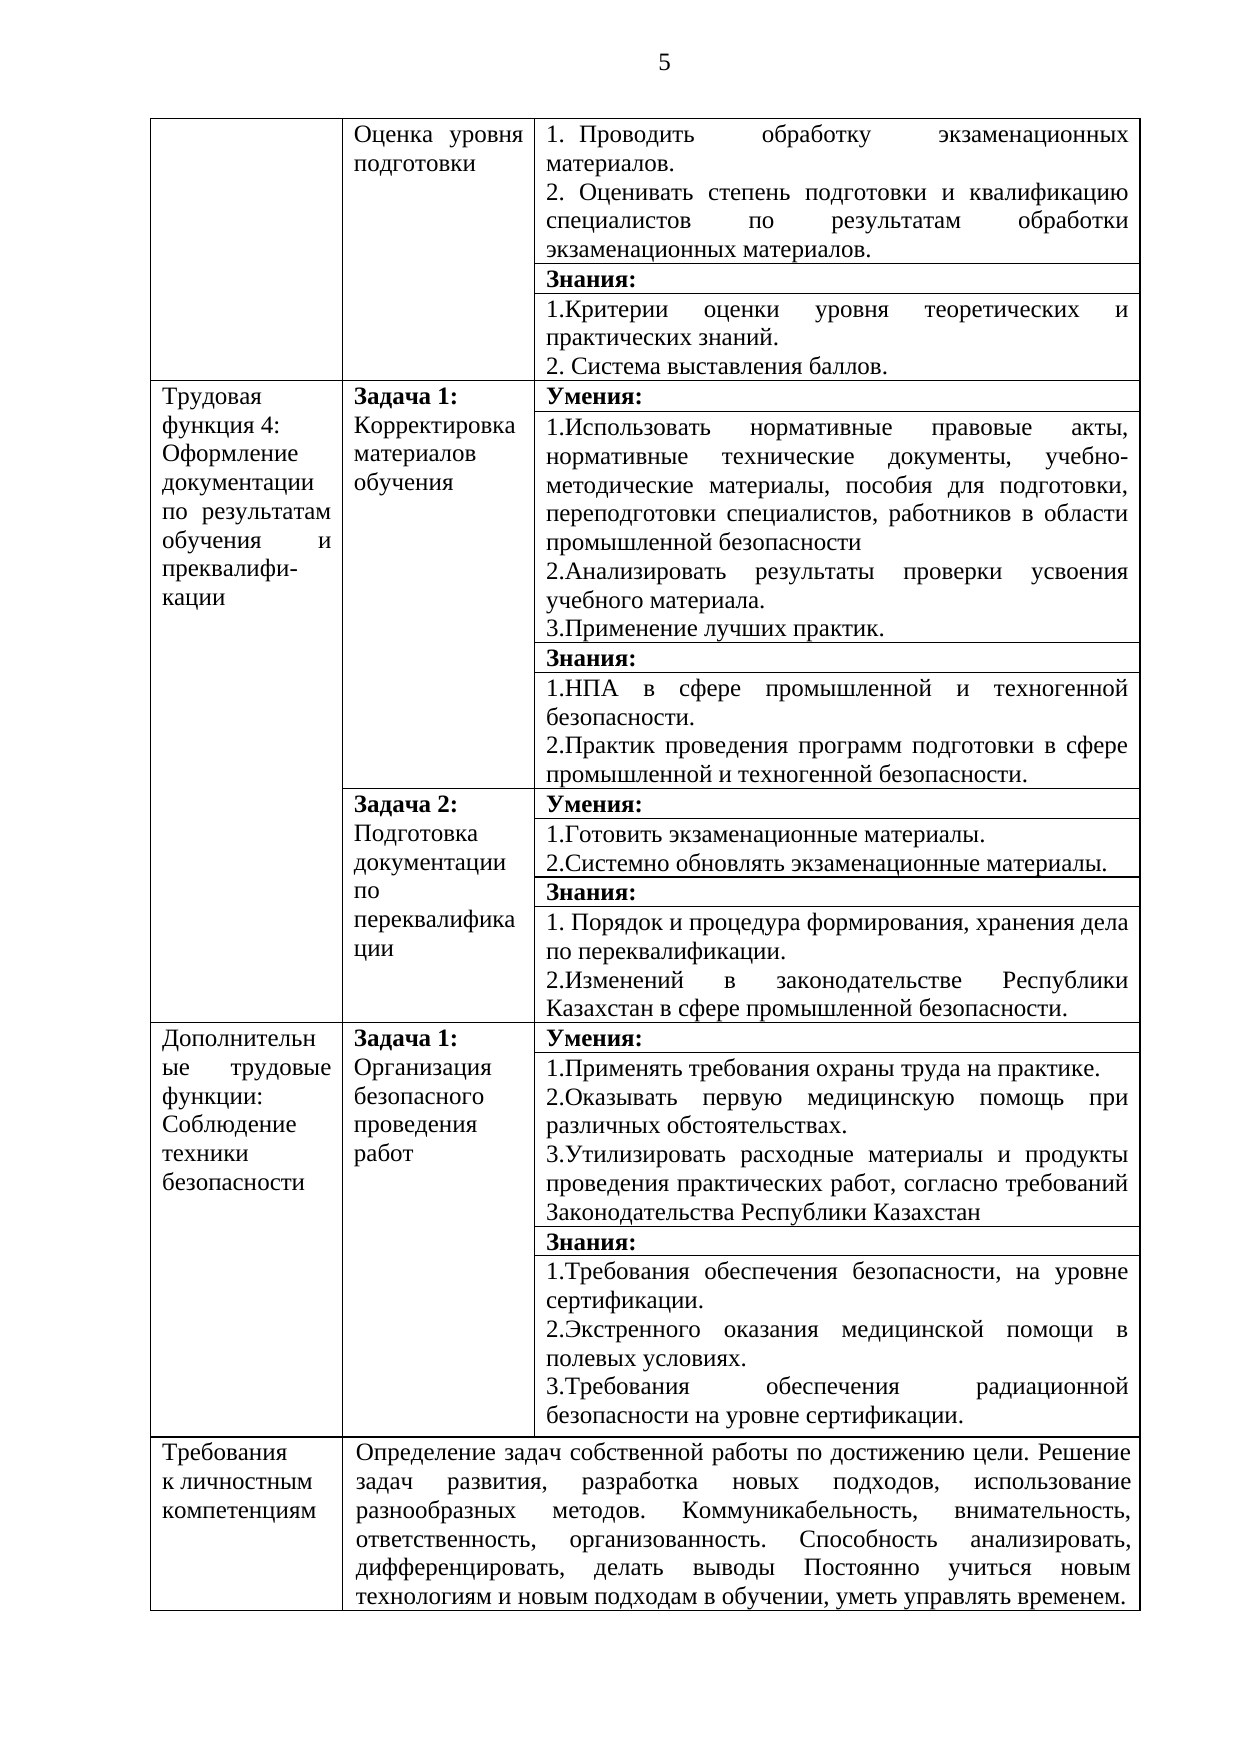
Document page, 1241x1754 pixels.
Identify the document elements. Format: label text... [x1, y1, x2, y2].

table_cell Требования к личностным компетенциям [151, 1438, 342, 1610]
table_cell Знания: [535, 264, 1139, 293]
table_cell 1.Готовить экзаменационные материалы. 2.Системно обновлять экзаменационные материалы. [535, 819, 1139, 876]
table_cell Знания: [535, 878, 1139, 906]
table_cell Задача 1: Корректировка материалов обучения [343, 381, 534, 788]
table_cell Дополнительные трудовые функции: Соблюдение техники безопасности [151, 1023, 342, 1436]
table_cell Умения: [535, 381, 1139, 411]
table_cell 1. Порядок и процедура формирования, хранения дела по переквалификации. 2.Изменений в законодательстве Республики Казахстан в сфере промышленной безопасности. [535, 907, 1139, 1022]
table_cell 1.Требования обеспечения безопасности, на уровне сертификации. 2.Экстренного оказания медицинской помощи в полевых условиях. 3.Требования обеспечения радиационной безопасности на уровне сертификации. [535, 1256, 1139, 1436]
table_cell Умения: [535, 1023, 1139, 1052]
table_cell 1.Критерии оценки уровня теоретических и практических знаний. 2. Система выставления баллов. [535, 294, 1139, 380]
table_cell Задача 1: Организация безопасного проведения работ [343, 1023, 534, 1436]
table_cell 1.Применять требования охраны труда на практике. 2.Оказывать первую медицинскую помощь при различных обстоятельствах. 3.Утилизировать расходные материалы и продукты проведения практических работ, согласно требований Законодательства Республики Казахстан [535, 1053, 1139, 1226]
table_cell Знания: [535, 1227, 1139, 1255]
table_cell Определение задач собственной работы по достижению цели. Решение задач развития, разработка новых подходов, использование разнообразных методов. Коммуникабельность, внимательность, ответственность, организованность. Способность анализировать, дифференцировать, делать выводы Постоянно учиться новым технологиям и новым подходам в обучении, уметь управлять временем. [343, 1438, 1139, 1610]
table_cell Умения: [535, 789, 1139, 818]
table_cell Знания: [535, 643, 1139, 672]
table_cell Проводить обработку экзаменационных материалов. Оценивать степень подготовки и квалификацию специалистов по результатам обработки экзаменационных материалов. [535, 119, 1139, 263]
table_cell Трудовая функция 4: Оформление документации по результатам обучения и преквалифи-кации [151, 381, 342, 1022]
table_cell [343, 119, 534, 380]
table_cell 1.Использовать нормативные правовые акты, нормативные технические документы, учебно-методические материалы, пособия для подготовки, переподготовки специалистов, работников в области промышленной безопасности 2.Анализировать результаты проверки усвоения учебного материала. 3.Применение лучших практик. [535, 412, 1139, 642]
table_cell 1.НПА в сфере промышленной и техногенной безопасности. 2.Практик проведения программ подготовки в сфере промышленной и техногенной безопасности. [535, 673, 1139, 788]
table_cell Задача 2: Подготовка документации по переквалификации [343, 789, 534, 1022]
